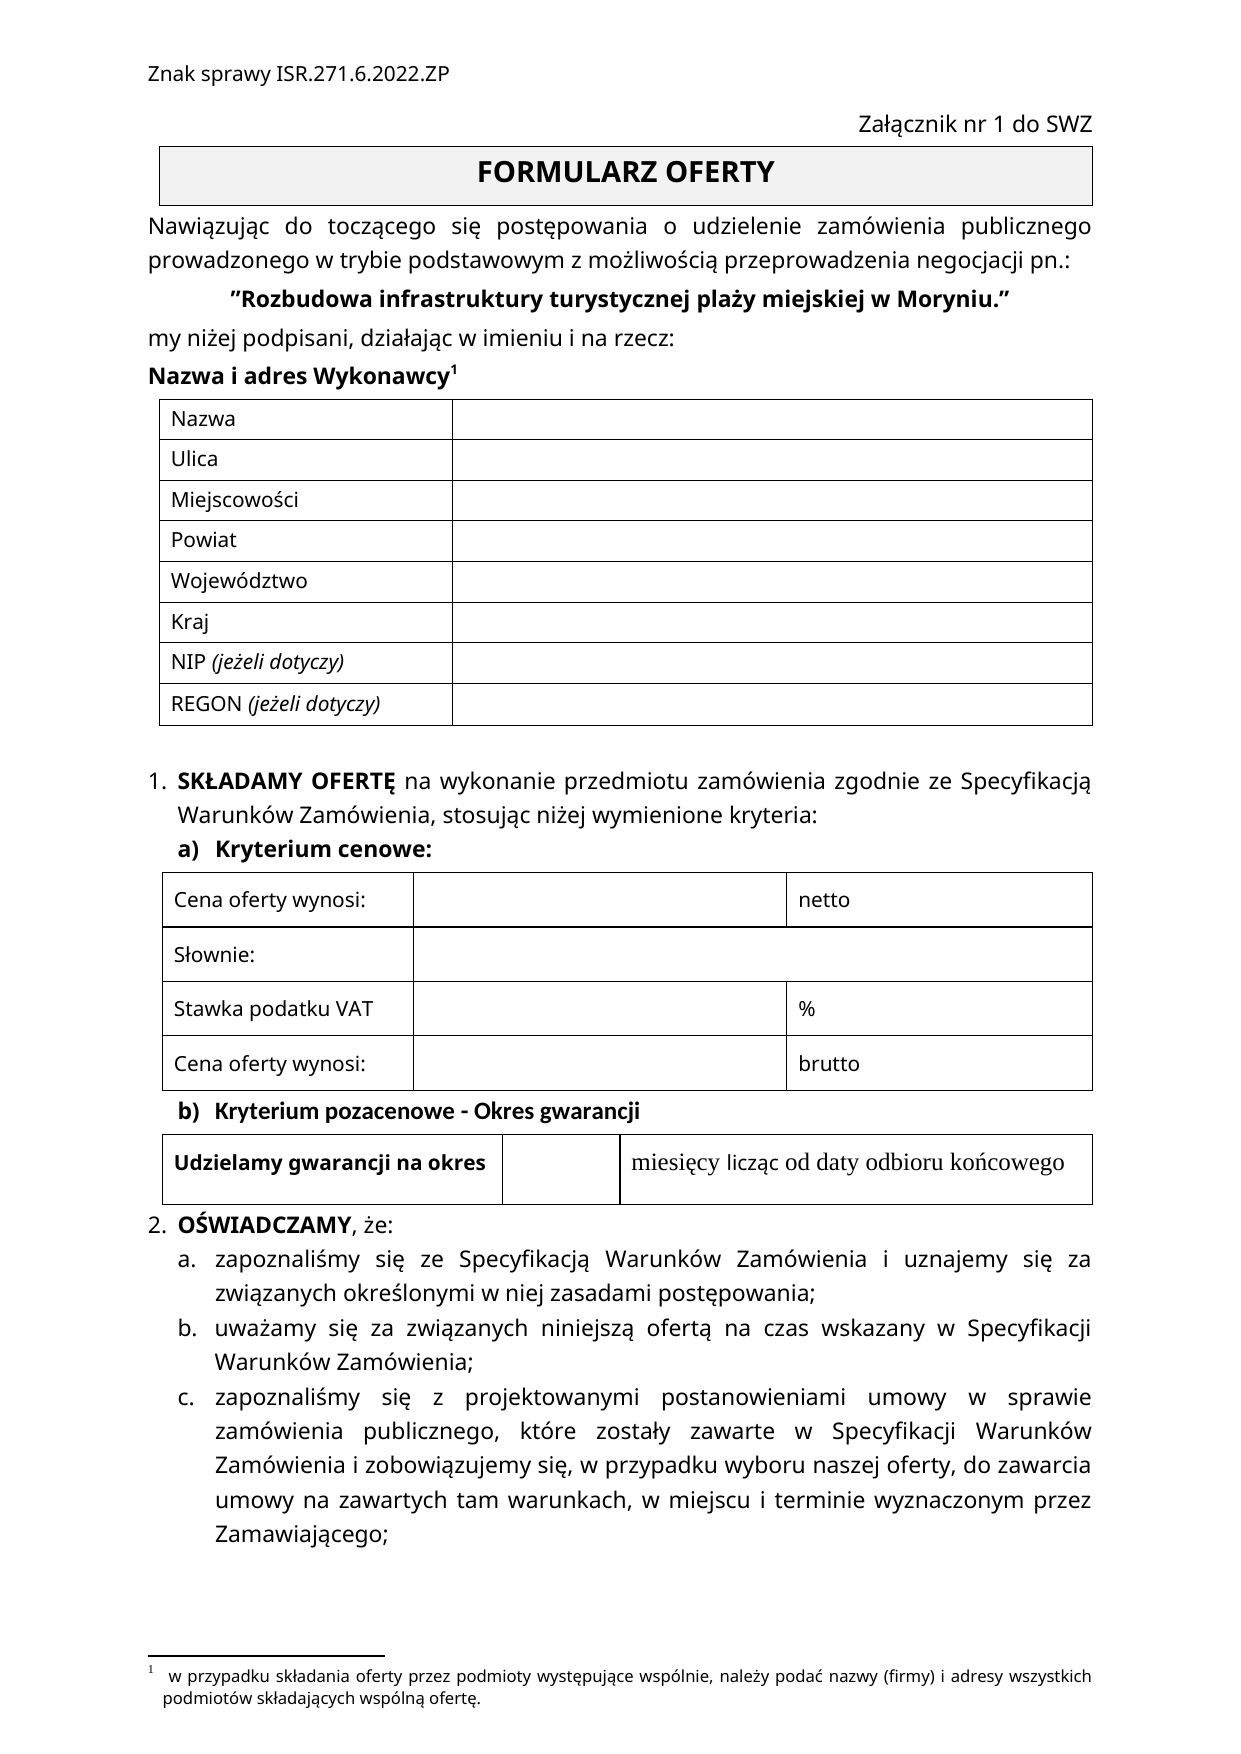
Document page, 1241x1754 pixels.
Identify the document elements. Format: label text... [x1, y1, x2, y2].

list zapoznaliśmy się ze Specyfikacją Warunków Zamówienia i uznajemy się za związanych określonymi w niej zasadami postępowania; [177, 1243, 1093, 1309]
table_header Nazwa [160, 400, 452, 439]
table_cell Ulica [160, 440, 452, 480]
table_cell [453, 684, 1092, 725]
table_cell [414, 1036, 786, 1090]
table_cell [414, 928, 1092, 981]
table_cell [453, 643, 1092, 683]
table_cell NIP (jeżeli dotyczy) [160, 643, 452, 683]
table_cell Miejscowości [160, 481, 452, 520]
table_cell Stawka podatku VAT [163, 982, 413, 1035]
table_header [453, 400, 1092, 439]
table_cell [453, 440, 1092, 480]
table_header FORMULARZ OFERTY [160, 147, 1092, 205]
table_cell [453, 603, 1092, 642]
table_cell Cena oferty wynosi: [163, 1036, 413, 1090]
text Nazwa i adres Wykonawcy [148, 360, 1093, 391]
text my niżej podpisani, działając w imieniu i na rzecz: [148, 321, 1093, 353]
table_header Cena oferty wynosi: [163, 873, 413, 926]
table_header [414, 873, 786, 926]
list OŚWIADCZAMY, że: [148, 1209, 1093, 1240]
table_cell brutto [787, 1036, 1092, 1090]
text Nawiązując do toczącego się postępowania o udzielenie zamówienia publicznego prowadzonego w trybie podstawowym z możliwością przeprowadzenia negocjacji pn.: [148, 210, 1093, 276]
table_cell Słownie: [163, 928, 413, 981]
table_header Udzielamy gwarancji na okres [163, 1135, 502, 1203]
table_header netto [787, 873, 1092, 926]
list Kryterium pozacenowe - Okres gwarancji [177, 1095, 1093, 1126]
table_cell Kraj [160, 603, 452, 642]
list Kryterium cenowe: [177, 833, 1093, 865]
table_cell [414, 982, 786, 1035]
table_cell % [787, 982, 1092, 1035]
table_cell Powiat [160, 521, 452, 561]
text ”Rozbudowa infrastruktury turystycznej plaży miejskiej w Moryniu.” [148, 283, 1093, 314]
list uważamy się za związanych niniejszą ofertą na czas wskazany w Specyfikacji Warunków Zamówienia; [177, 1312, 1093, 1377]
table_header [503, 1135, 619, 1203]
table_header miesięcy licząc od daty odbioru końcowego [621, 1135, 1092, 1203]
table_cell Województwo [160, 562, 452, 602]
table_cell [453, 481, 1092, 520]
list SKŁADAMY OFERTĘ na wykonanie przedmiotu zamówienia zgodnie ze Specyfikacją Warunków Zamówienia, stosując niżej wymienione kryteria: [148, 765, 1093, 830]
table_cell REGON (jeżeli dotyczy) [160, 684, 452, 725]
table_cell [453, 521, 1092, 561]
list zapoznaliśmy się z projektowanymi postanowieniami umowy w sprawie zamówienia publicznego, które zostały zawarte w Specyfikacji Warunków Zamówienia i zobowiązujemy się, w przypadku wyboru naszej oferty, do zawarcia umowy na zawartych tam warunkach, w miejscu i terminie wyznaczonym przez Zamawiającego; [177, 1381, 1093, 1549]
table_cell [453, 562, 1092, 602]
subtitle Załącznik nr 1 do SWZ [148, 108, 1093, 139]
